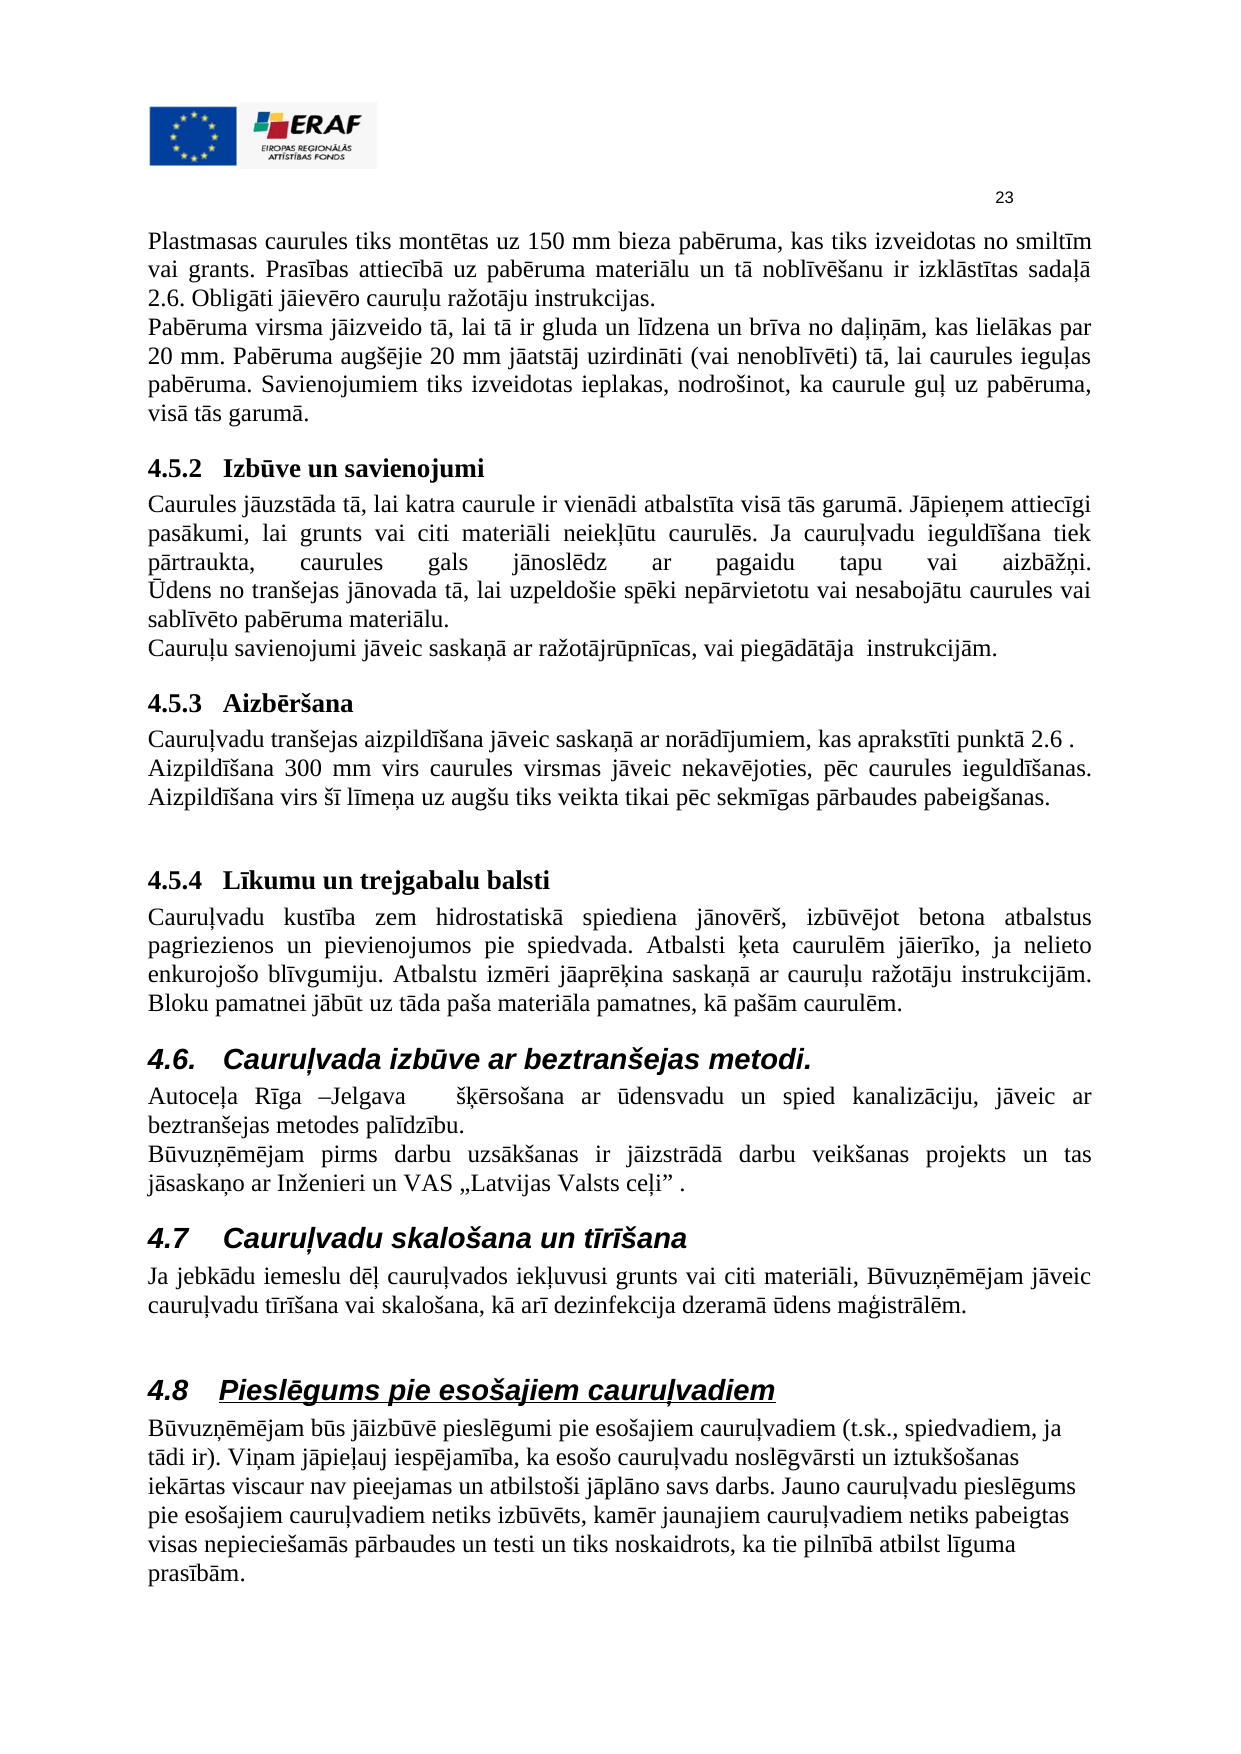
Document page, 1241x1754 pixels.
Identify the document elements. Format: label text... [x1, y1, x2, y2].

text Autoceļa Rīga –Jelgava šķērsošana ar ūdensvadu un spied kanalizāciju, jāveic ar beztranšejas metodes palīdzību. [148, 1081, 1093, 1139]
text Aizpildīšana 300 mm virs caurules virsmas jāveic nekavējoties, pēc caurules ieguldīšanas. Aizpildīšana virs šī līmeņa uz augšu tiks veikta tikai pēc sekmīgas pārbaudes pabeigšanas. [148, 753, 1093, 811]
subtitle 4.5.2 Izbūve un savienojumi [148, 452, 1093, 483]
subtitle 4.7 Cauruļvadu skalošana un tīrīšana [148, 1221, 1093, 1255]
picture [147, 102, 378, 169]
text Plastmasas caurules tiks montētas uz 150 mm bieza pabēruma, kas tiks izveidotas no smiltīm vai grants. Prasības attiecībā uz pabēruma materiālu un tā noblīvēšanu ir izklāstītas sadaļā 2.6. Obligāti jāievēro cauruļu ražotāju instrukcijas. [148, 226, 1093, 312]
text Cauruļvadu tranšejas aizpildīšana jāveic saskaņā ar norādījumiem, kas aprakstīti punktā 2.6 . [148, 724, 1093, 753]
subtitle 4.5.3 Aizbēršana [148, 687, 1093, 718]
text Cauruļu savienojumi jāveic saskaņā ar ražotājrūpnīcas, vai piegādātāja instrukcijām. [148, 633, 1093, 662]
text Pabēruma virsma jāizveido tā, lai tā ir gluda un līdzena un brīva no daļiņām, kas lielākas par 20 mm. Pabēruma augšējie 20 mm jāatstāj uzirdināti (vai nenoblīvēti) tā, lai caurules ieguļas pabēruma. Savienojumiem tiks izveidotas ieplakas, nodrošinot, ka caurule guļ uz pabēruma, visā tās garumā. [148, 312, 1093, 427]
subtitle Pieslēgums pie esošajiem cauruļvadiem [148, 1372, 1093, 1406]
text Ja jebkādu iemeslu dēļ cauruļvados iekļuvusi grunts vai citi materiāli, Būvuzņēmējam jāveic cauruļvadu tīrīšana vai skalošana, kā arī dezinfekcija dzeramā ūdens maģistrālēm. [148, 1261, 1093, 1319]
text Cauruļvadu kustība zem hidrostatiskā spiediena jānovērš, izbūvējot betona atbalstus pagriezienos un pievienojumos pie spiedvada. Atbalsti ķeta caurulēm jāierīko, ja nelieto enkurojošo blīvgumiju. Atbalstu izmēri jāaprēķina saskaņā ar cauruļu ražotāju instrukcijām. Bloku pamatnei jābūt uz tāda paša materiāla pamatnes, kā pašām caurulēm. [148, 902, 1093, 1017]
subtitle 4.6. Cauruļvada izbūve ar beztranšejas metodi. [148, 1042, 1093, 1075]
text Būvuzņēmējam pirms darbu uzsākšanas ir jāizstrādā darbu veikšanas projekts un tas jāsaskaņo ar Inženieri un VAS „Latvijas Valsts ceļi” . [148, 1139, 1093, 1196]
subtitle 4.5.4 Līkumu un trejgabalu balsti [148, 864, 1093, 895]
text Caurules jāuzstāda tā, lai katra caurule ir vienādi atbalstīta visā tās garumā. Jāpieņem attiecīgi pasākumi, lai grunts vai citi materiāli neiekļūtu caurulēs. Ja cauruļvadu ieguldīšana tiek pārtraukta, caurules gals jānoslēdz ar pagaidu tapu vai aizbāžņi. Ūdens no tranšejas jānovada tā, lai uzpeldošie spēki nepārvietotu vai nesabojātu caurules vai sablīvēto pabēruma materiālu. [148, 489, 1093, 633]
text Būvuzņēmējam būs jāizbūvē pieslēgumi pie esošajiem cauruļvadiem (t.sk., spiedvadiem, ja tādi ir). Viņam jāpieļauj iespējamība, ka esošo cauruļvadu noslēgvārsti un iztukšošanas iekārtas viscaur nav pieejamas un atbilstoši jāplāno savs darbs. Jauno cauruļvadu pieslēgums pie esošajiem cauruļvadiem netiks izbūvēts, kamēr jaunajiem cauruļvadiem netiks pabeigtas visas nepieciešamās pārbaudes un un tiks noskaidrots, ka tie pilnībā atbilst līguma prasībām. [148, 1412, 1093, 1587]
